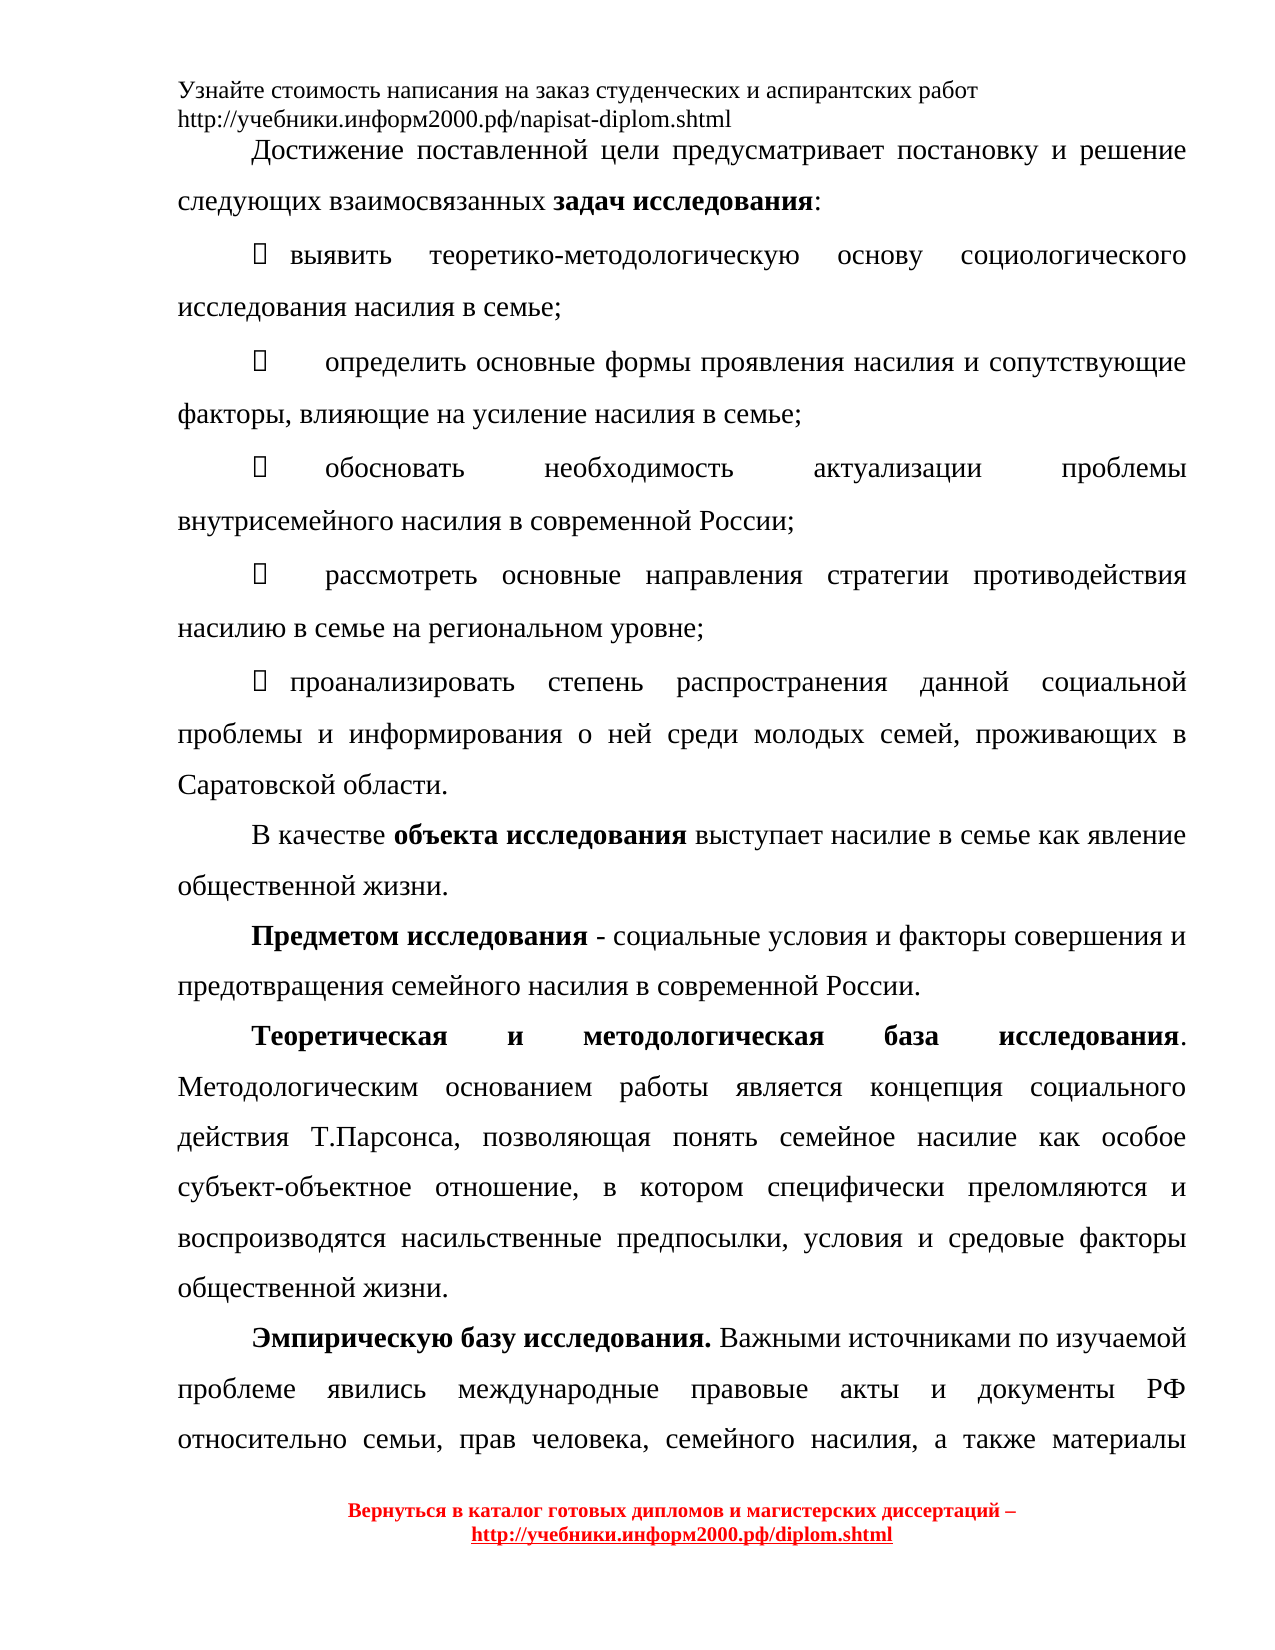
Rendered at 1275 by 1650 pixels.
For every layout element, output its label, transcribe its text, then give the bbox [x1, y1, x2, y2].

text  рассмотреть основные направления стратегии противодействия насилию в семье на региональном уровне; [177, 553, 1187, 643]
text  определить основные формы проявления насилия и сопутствующие факторы, влияющие на усиление насилия в семье; [177, 340, 1187, 430]
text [177, 1320, 1187, 1454]
text Теоретическая и методологическая база исследования. Методологическим основанием работы является концепция социального действия Т.Парсонса, позволяющая понять семейное насилие как особое субъект-объектное отношение, в котором специфически преломляются и воспроизводятся насильственные предпосылки, условия и средовые факторы общественной жизни. [177, 1018, 1187, 1304]
text  проанализировать степень распространения данной социальной проблемы и информирования о ней среди молодых семей, проживающих в Саратовской области. [177, 660, 1187, 801]
text  обосновать необходимость актуализации проблемы внутрисемейного насилия в современной России; [177, 447, 1187, 537]
text Предметом исследования - социальные условия и факторы совершения и предотвращения семейного насилия в современной России. [177, 918, 1187, 1002]
text  выявить теоретико-методологическую основу социологического исследования насилия в семье; [177, 233, 1187, 323]
text В качестве объекта исследования выступает насилие в семье как явление общественной жизни. [177, 817, 1187, 901]
text Достижение поставленной цели предусматривает постановку и решение следующих взаимосвязанных задач исследования: [177, 132, 1187, 216]
